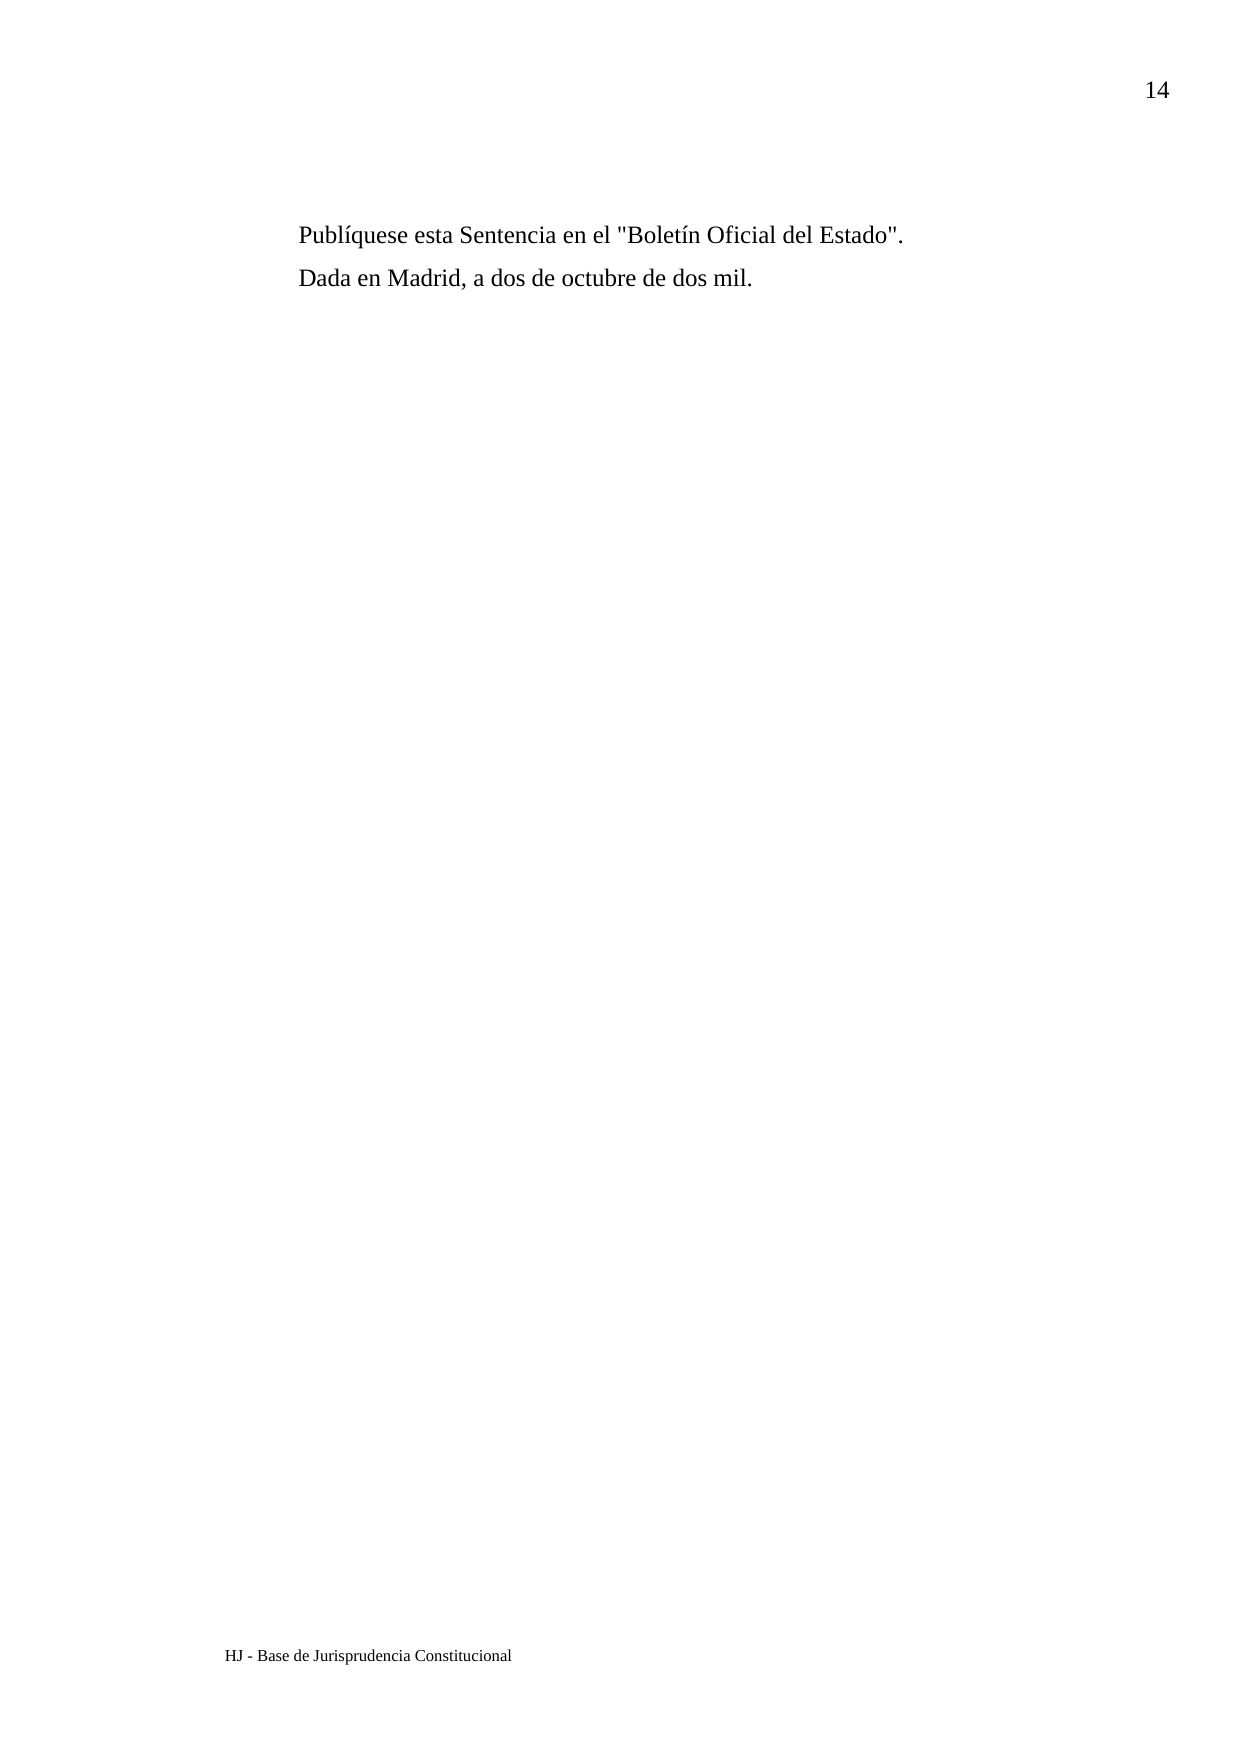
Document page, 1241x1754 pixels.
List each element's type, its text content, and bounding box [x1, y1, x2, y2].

text Publíquese esta Sentencia en el "Boletín Oficial del Estado". [224, 220, 1169, 249]
text Dada en Madrid, a dos de octubre de dos mil. [224, 263, 1169, 292]
